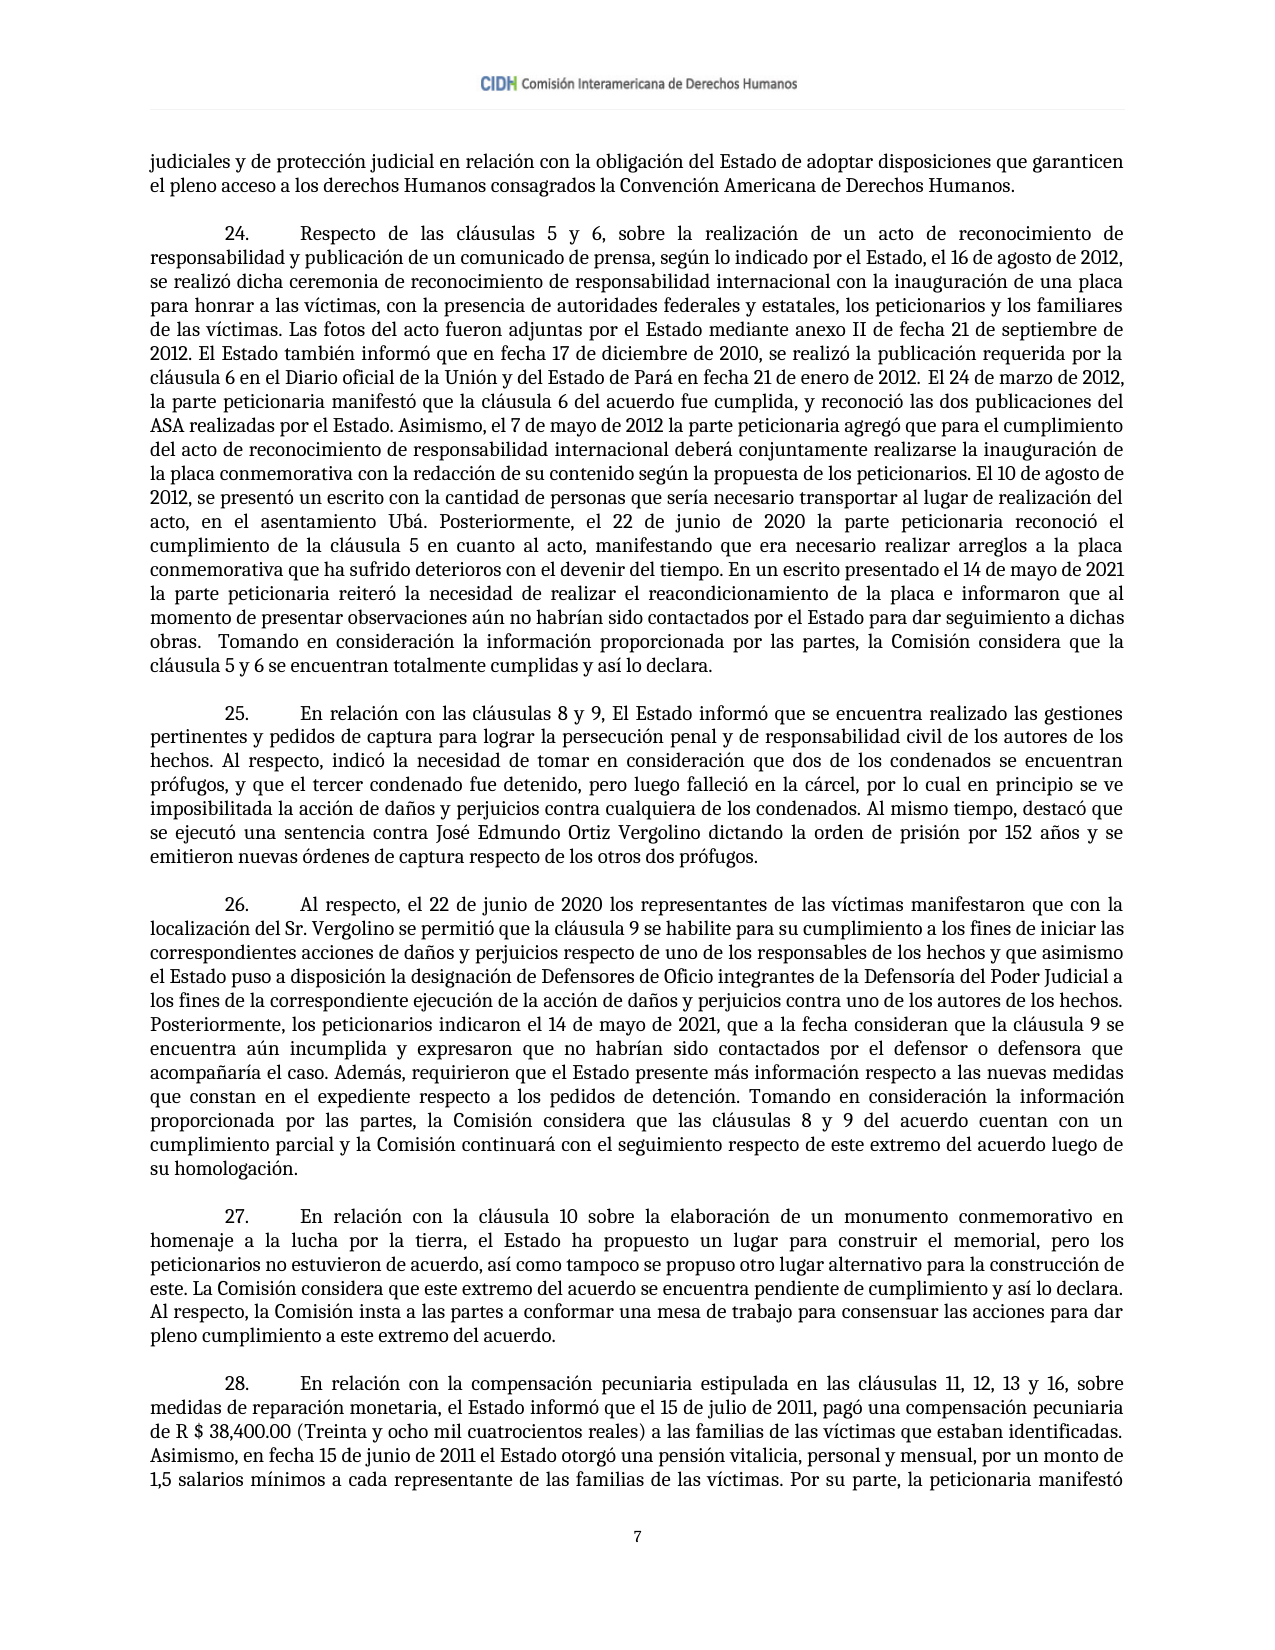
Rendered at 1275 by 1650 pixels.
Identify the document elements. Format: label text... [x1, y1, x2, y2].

picture [475, 75, 800, 93]
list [150, 150, 1125, 198]
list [150, 1372, 1125, 1492]
list Respecto de las cláusulas 5 y 6, sobre la realización de un acto de reconocimiento de responsabilidad y publicación de un comunicado de prensa, según lo indicado por el Estado, el 16 de agosto de 2012, se realizó dicha ceremonia de reconocimiento de responsabilidad internacional con la inauguración de una placa para honrar a las víctimas, con la presencia de autoridades federales y estatales, los peticionarios y los familiares de las víctimas. Las fotos del acto fueron adjuntas por el Estado mediante anexo II de fecha 21 de septiembre de 2012. El Estado también informó que en fecha 17 de diciembre de 2010, se realizó la publicación requerida por la cláusula 6 en el Diario oficial de la Unión y del Estado de Pará en fecha 21 de enero de 2012. El 24 de marzo de 2012, la parte peticionaria manifestó que la cláusula 6 del acuerdo fue cumplida, y reconoció las dos publicaciones del ASA realizadas por el Estado. Asimismo, el 7 de mayo de 2012 la parte peticionaria agregó que para el cumplimiento del acto de reconocimiento de responsabilidad internacional deberá conjuntamente realizarse la inauguración de la placa conmemorativa con la redacción de su contenido según la propuesta de los peticionarios. El 10 de agosto de 2012, se presentó un escrito con la cantidad de personas que sería necesario transportar al lugar de realización del acto, en el asentamiento Ubá. Posteriormente, el 22 de junio de 2020 la parte peticionaria reconoció el cumplimiento de la cláusula 5 en cuanto al acto, manifestando que era necesario realizar arreglos a la placa conmemorativa que ha sufrido deterioros con el devenir del tiempo. En un escrito presentado el 14 de mayo de 2021 la parte peticionaria reiteró la necesidad de realizar el reacondicionamiento de la placa e informaron que al momento de presentar observaciones aún no habrían sido contactados por el Estado para dar seguimiento a dichas obras. Tomando en consideración la información proporcionada por las partes, la Comisión considera que la cláusula 5 y 6 se encuentran totalmente cumplidas y así lo declara. [150, 222, 1125, 677]
list En relación con las cláusulas 8 y 9, El Estado informó que se encuentra realizado las gestiones pertinentes y pedidos de captura para lograr la persecución penal y de responsabilidad civil de los autores de los hechos. Al respecto, indicó la necesidad de tomar en consideración que dos de los condenados se encuentran prófugos, y que el tercer condenado fue detenido, pero luego falleció en la cárcel, por lo cual en principio se ve imposibilitada la acción de daños y perjuicios contra cualquiera de los condenados. Al mismo tiempo, destacó que se ejecutó una sentencia contra José Edmundo Ortiz Vergolino dictando la orden de prisión por 152 años y se emitieron nuevas órdenes de captura respecto de los otros dos prófugos. [150, 701, 1125, 869]
list Al respecto, el 22 de junio de 2020 los representantes de las víctimas manifestaron que con la localización del Sr. Vergolino se permitió que la cláusula 9 se habilite para su cumplimiento a los fines de iniciar las correspondientes acciones de daños y perjuicios respecto de uno de los responsables de los hechos y que asimismo el Estado puso a disposición la designación de Defensores de Oficio integrantes de la Defensoría del Poder Judicial a los fines de la correspondiente ejecución de la acción de daños y perjuicios contra uno de los autores de los hechos. Posteriormente, los peticionarios indicaron el 14 de mayo de 2021, que a la fecha consideran que la cláusula 9 se encuentra aún incumplida y expresaron que no habrían sido contactados por el defensor o defensora que acompañaría el caso. Además, requirieron que el Estado presente más información respecto a las nuevas medidas que constan en el expediente respecto a los pedidos de detención. Tomando en consideración la información proporcionada por las partes, la Comisión considera que las cláusulas 8 y 9 del acuerdo cuentan con un cumplimiento parcial y la Comisión continuará con el seguimiento respecto de este extremo del acuerdo luego de su homologación. [150, 893, 1125, 1180]
list En relación con la cláusula 10 sobre la elaboración de un monumento conmemorativo en homenaje a la lucha por la tierra, el Estado ha propuesto un lugar para construir el memorial, pero los peticionarios no estuvieron de acuerdo, así como tampoco se propuso otro lugar alternativo para la construcción de este. La Comisión considera que este extremo del acuerdo se encuentra pendiente de cumplimiento y así lo declara. Al respecto, la Comisión insta a las partes a conformar una mesa de trabajo para consensuar las acciones para dar pleno cumplimiento a este extremo del acuerdo. [150, 1204, 1125, 1348]
